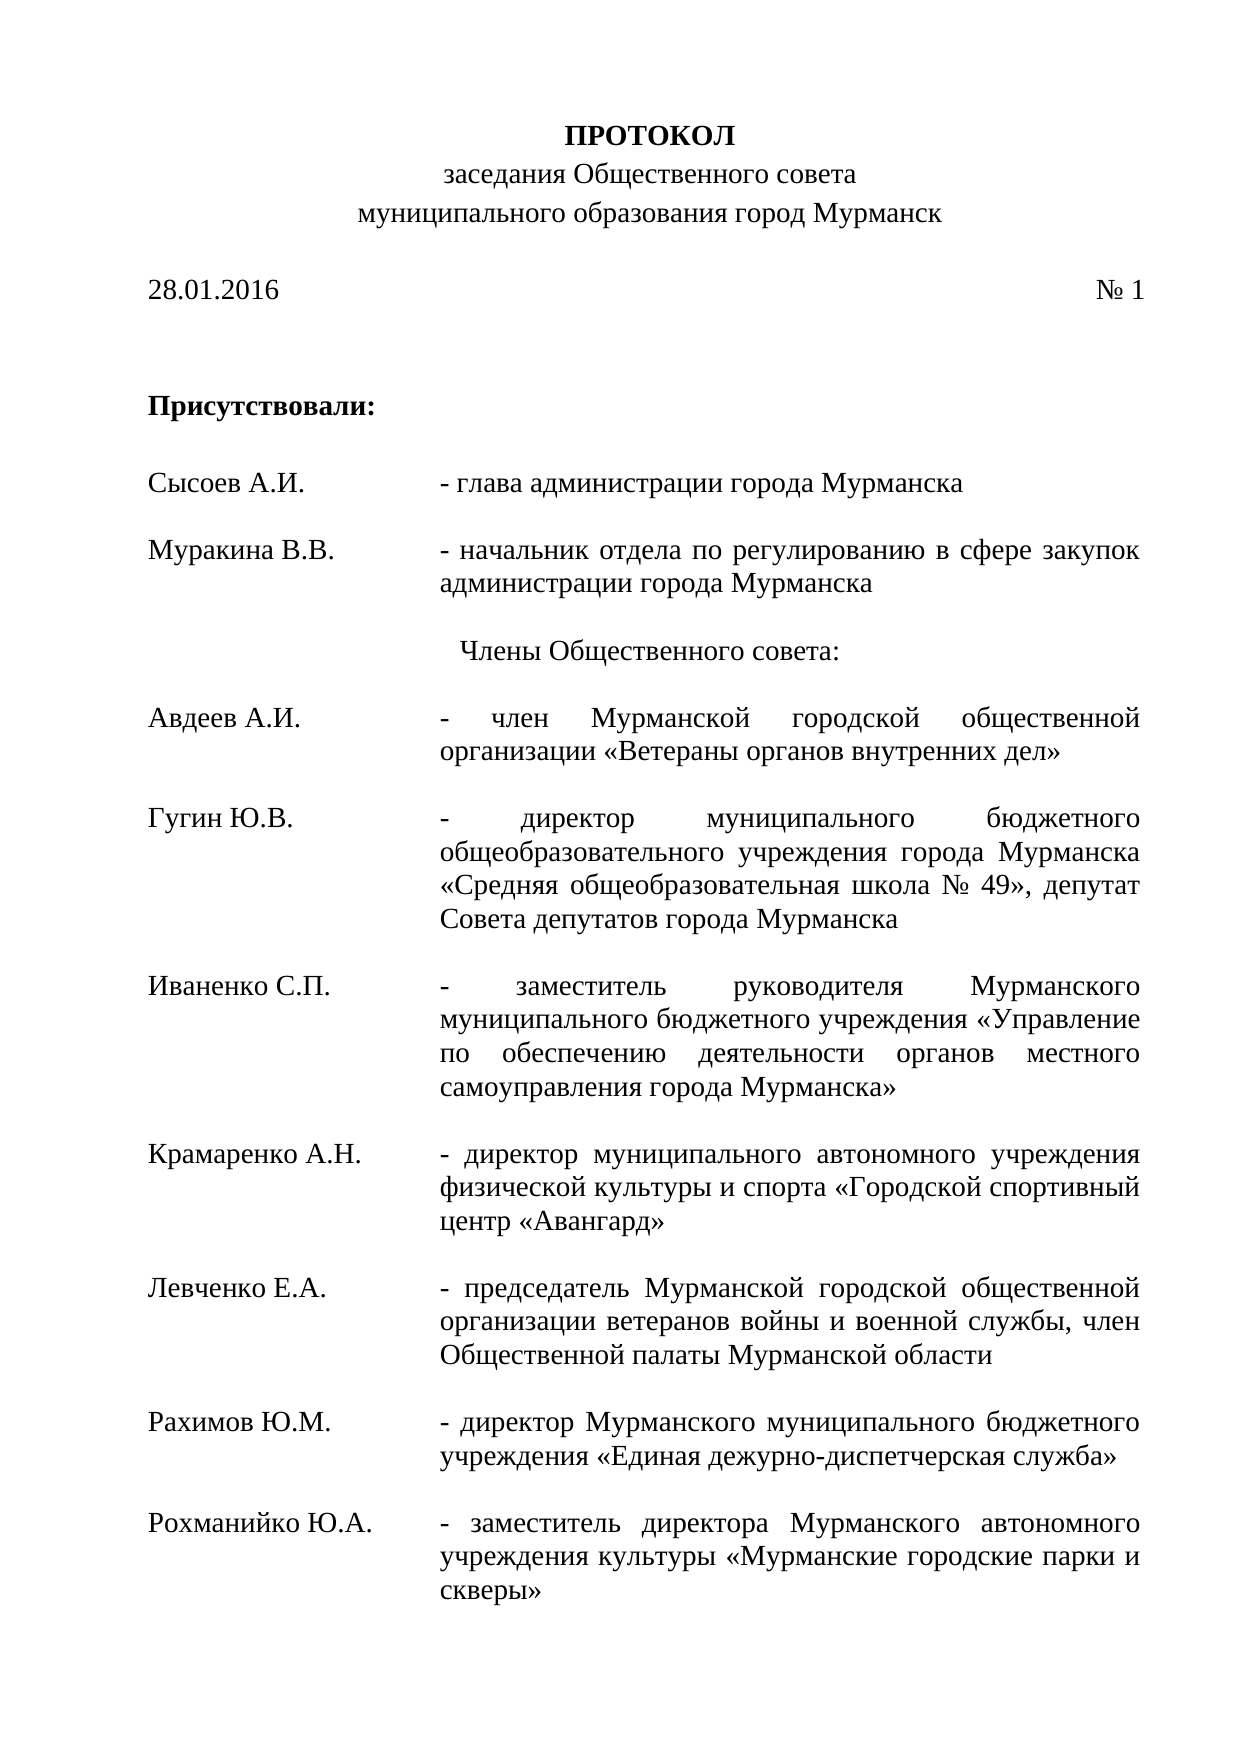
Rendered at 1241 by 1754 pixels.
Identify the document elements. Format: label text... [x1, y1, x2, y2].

text муниципального образования город Мурманск [148, 195, 1152, 229]
table_header - член Мурманской городской общественной организации «Ветераны органов внутренних дел» [399, 700, 1152, 800]
table_cell Гугин Ю.В. [136, 800, 399, 968]
table_cell - директор муниципального бюджетного общеобразовательного учреждения города Мурманска «Средняя общеобразовательная школа № 49», депутат Совета депутатов города Мурманска [399, 800, 1152, 968]
text Присутствовали: [148, 388, 1152, 421]
text ПРОТОКОЛ [148, 118, 1152, 152]
table_cell - заместитель руководителя Мурманского муниципального бюджетного учреждения «Управление по обеспечению деятельности органов местного самоуправления города Мурманска» [399, 968, 1152, 1136]
table_cell Крамаренко А.Н. [136, 1136, 399, 1270]
table_cell - председатель Мурманской городской общественной организации ветеранов войны и военной службы, член Общественной палаты Мурманской области [399, 1270, 1152, 1404]
text Члены Общественного совета: [148, 633, 1152, 666]
table_cell - начальник отдела по регулированию в сфере закупок администрации города Мурманска [399, 499, 1152, 599]
table_header - глава администрации города Мурманска [399, 465, 1152, 498]
table_cell Левченко Е.А. [136, 1270, 399, 1404]
table_cell Муракина В.В. [136, 499, 399, 599]
table_cell Рохманийко Ю.А. [136, 1505, 399, 1605]
text заседания Общественного совета [148, 157, 1152, 190]
table_header Сысоев А.И. [136, 465, 399, 498]
text 28.01.2016 № 1 [148, 272, 1152, 306]
table_cell - директор муниципального автономного учреждения физической культуры и спорта «Городской спортивный центр «Авангард» [399, 1136, 1152, 1270]
table_cell - директор Мурманского муниципального бюджетного учреждения «Единая дежурно-диспетчерская служба» [399, 1404, 1152, 1505]
table_cell - заместитель директора Мурманского автономного учреждения культуры «Мурманские городские парки и скверы» [399, 1505, 1152, 1605]
table_cell Иваненко С.П. [136, 968, 399, 1136]
table_header Авдеев А.И. [136, 700, 399, 800]
table_cell Рахимов Ю.М. [136, 1404, 399, 1505]
